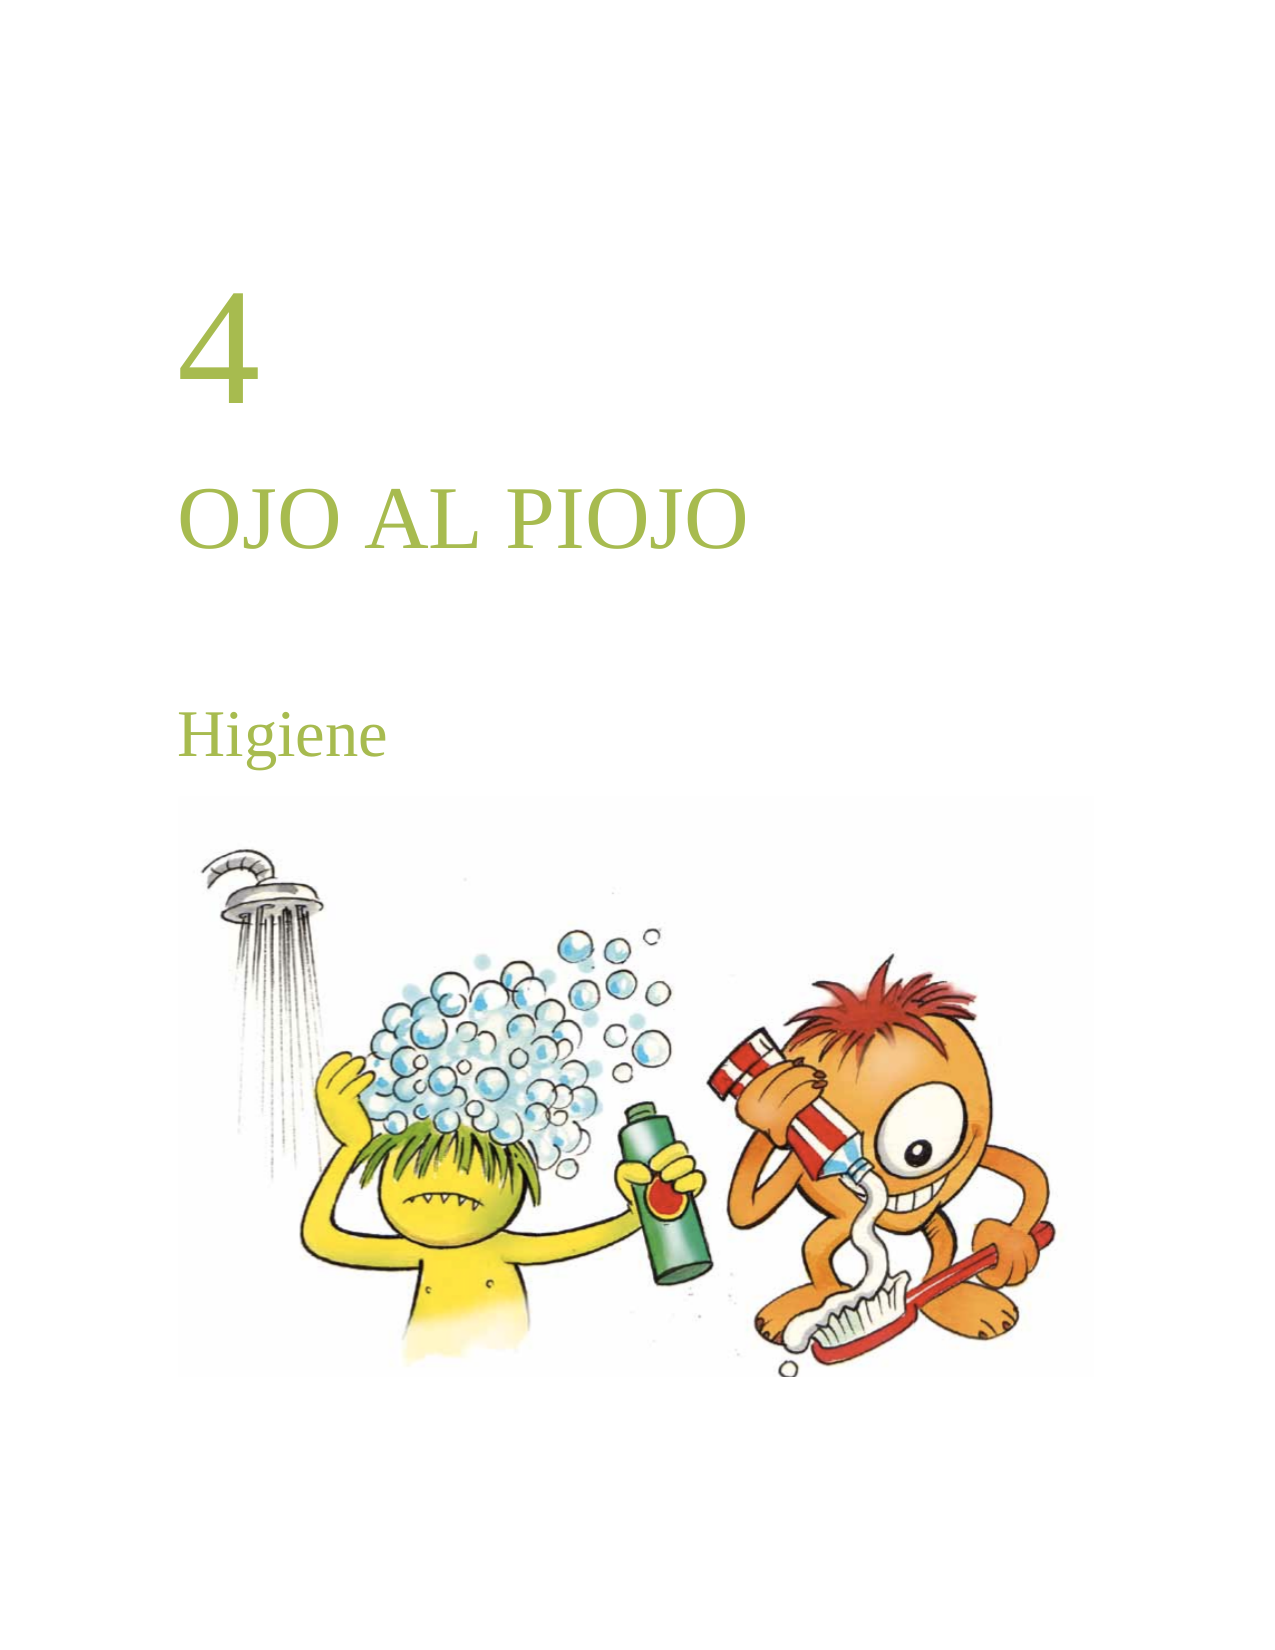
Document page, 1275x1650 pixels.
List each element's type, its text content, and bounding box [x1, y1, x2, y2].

text Higiene [177, 694, 1098, 771]
text 4 [177, 248, 1098, 440]
text OJO AL PIOJO [177, 465, 1098, 568]
picture [177, 796, 1094, 1376]
